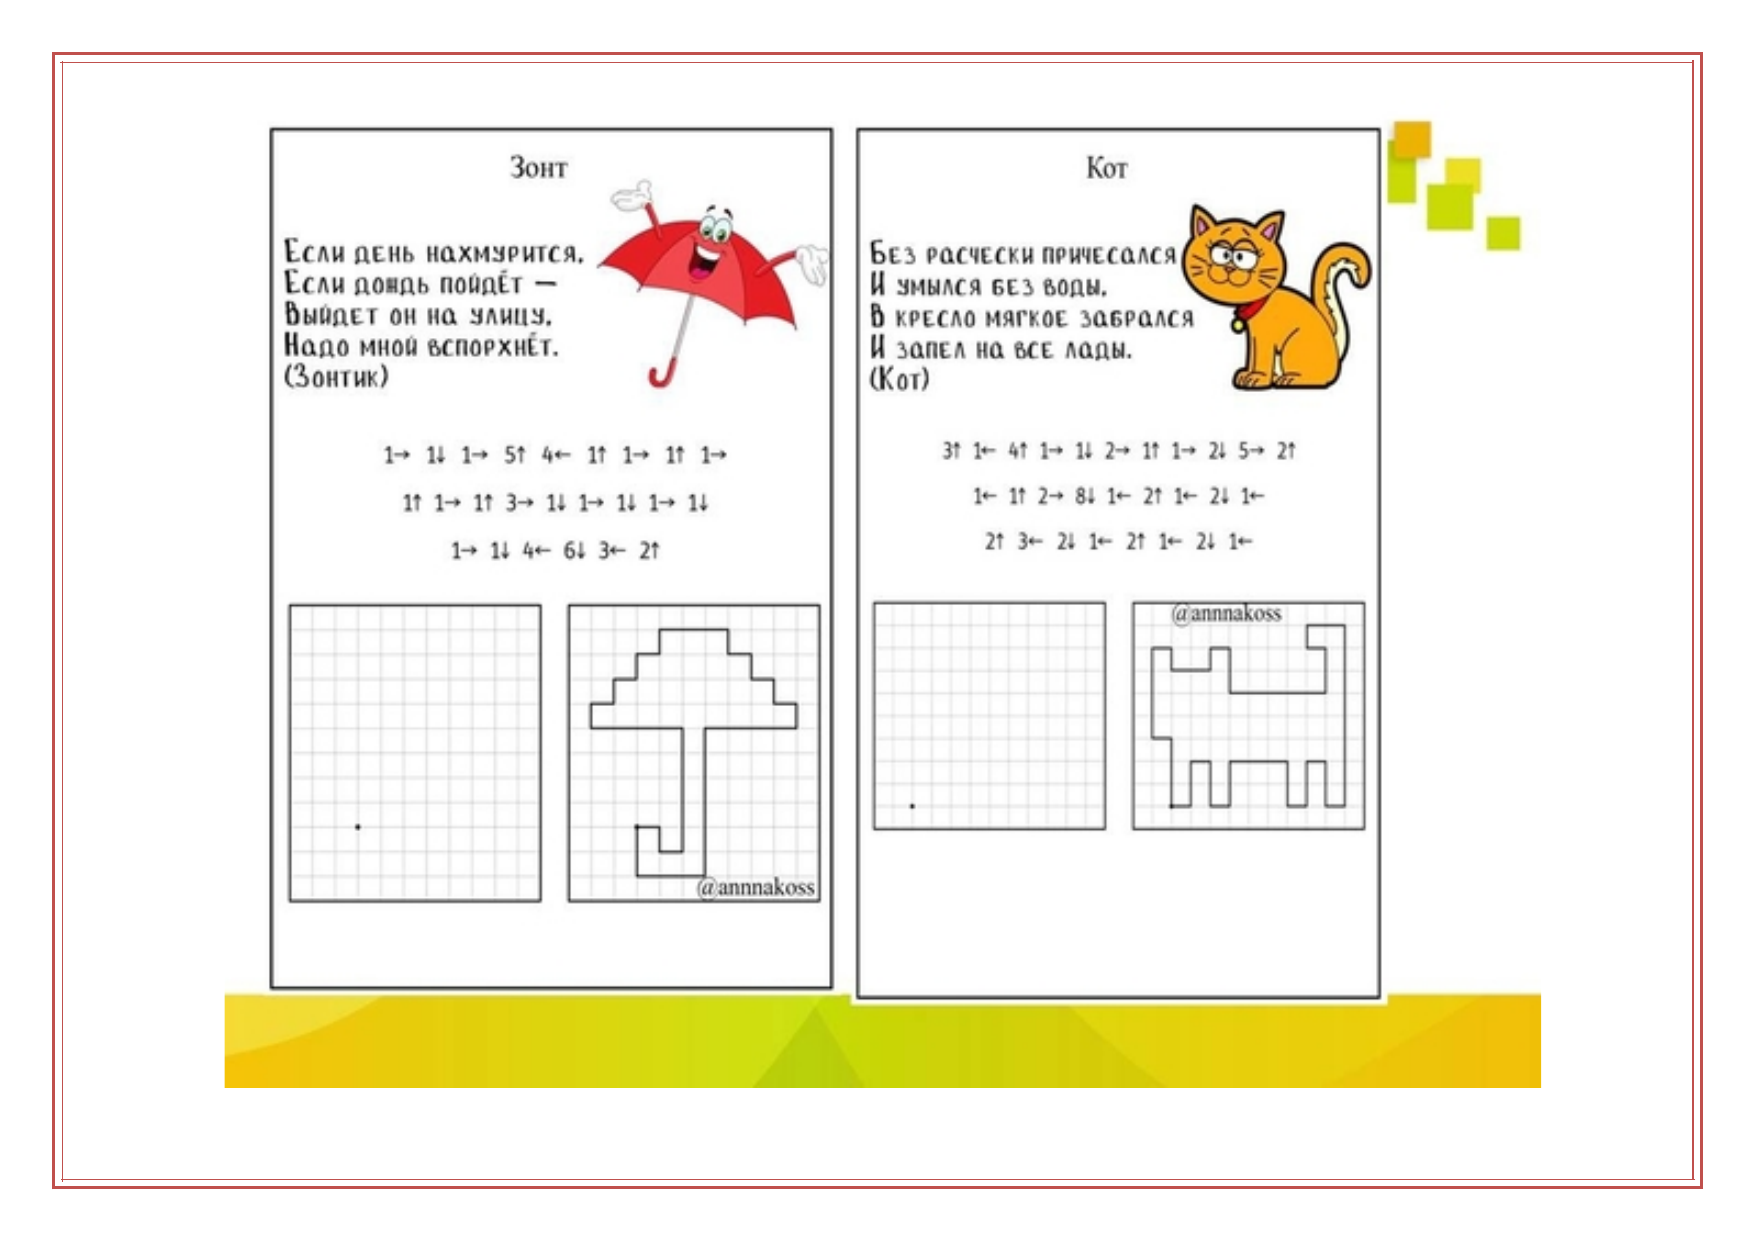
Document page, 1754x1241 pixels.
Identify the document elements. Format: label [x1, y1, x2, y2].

picture [224, 100, 1542, 1088]
